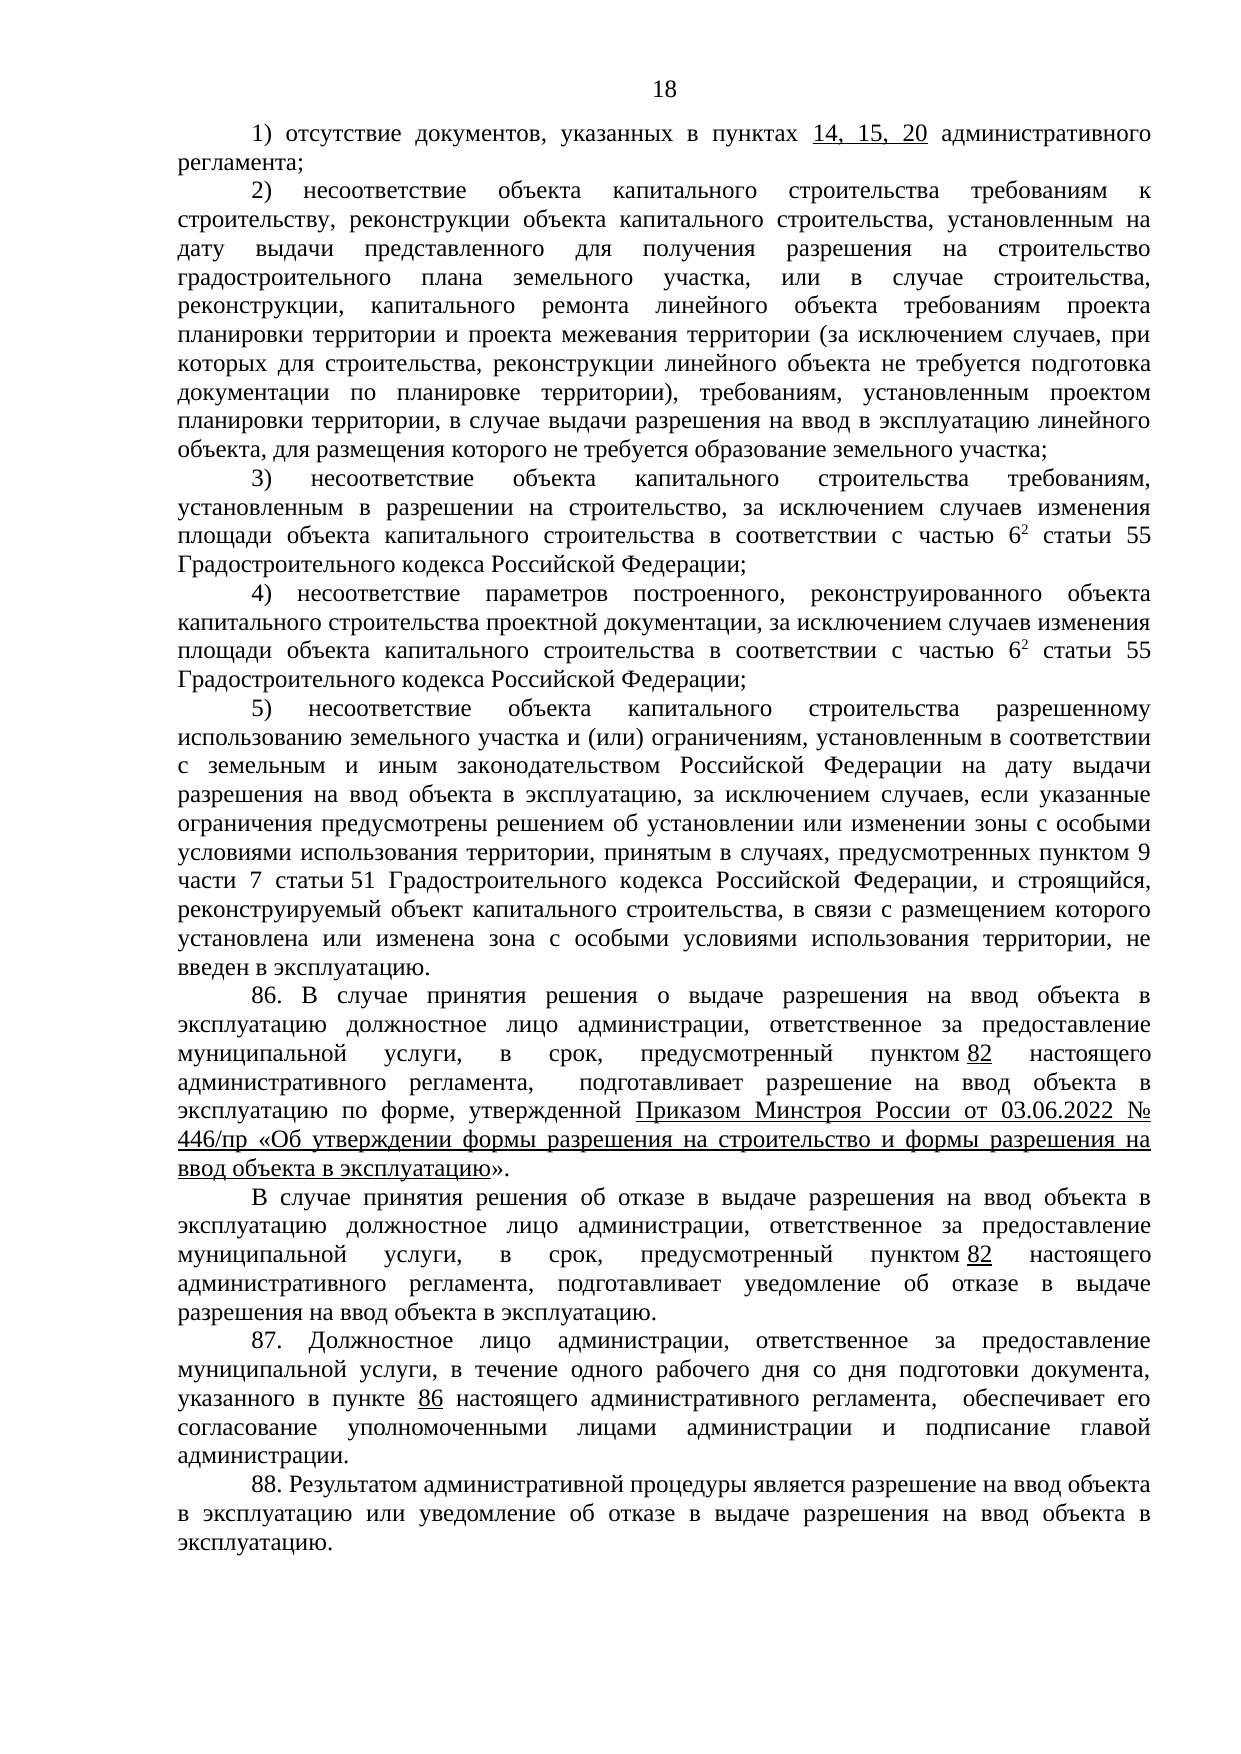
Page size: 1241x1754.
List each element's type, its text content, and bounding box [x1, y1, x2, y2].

text 88. Результатом административной процедуры является разрешение на ввод объекта в эксплуатацию или уведомление об отказе в выдаче разрешения на ввод объекта в эксплуатацию. [177, 1469, 1152, 1556]
text 3) несоответствие объекта капитального строительства требованиям, установленным в разрешении на строительство, за исключением случаев изменения площади объекта капитального строительства в соответствии с частью 62 статьи 55 Градостроительного кодекса Российской Федерации; [177, 463, 1152, 578]
text 87. Должностное лицо администрации, ответственное за предоставление муниципальной услуги, в течение одного рабочего дня со дня подготовки документа, указанного в пункте 86 настоящего административного регламента, обеспечивает его согласование уполномоченными лицами администрации и подписание главой администрации. [177, 1326, 1152, 1469]
text 86. В случае принятия решения о выдаче разрешения на ввод объекта в эксплуатацию должностное лицо администрации, ответственное за предоставление муниципальной услуги, в срок, предусмотренный пунктом 82 настоящего административного регламента, подготавливает разрешение на ввод объекта в эксплуатацию по форме, утвержденной Приказом Минстроя России от 03.06.2022 № 446/пр «Об утверждении формы разрешения на строительство и формы разрешения на ввод объекта в эксплуатацию». [177, 981, 1152, 1182]
text В случае принятия решения об отказе в выдаче разрешения на ввод объекта в эксплуатацию должностное лицо администрации, ответственное за предоставление муниципальной услуги, в срок, предусмотренный пунктом 82 настоящего административного регламента, подготавливает уведомление об отказе в выдаче разрешения на ввод объекта в эксплуатацию. [177, 1182, 1152, 1326]
text 4) несоответствие параметров построенного, реконструированного объекта капитального строительства проектной документации, за исключением случаев изменения площади объекта капитального строительства в соответствии с частью 62 статьи 55 Градостроительного кодекса Российской Федерации; [177, 578, 1152, 693]
text 1) отсутствие документов, указанных в пунктах 14, 15, 20 административного регламента; [177, 118, 1152, 176]
text 5) несоответствие объекта капитального строительства разрешенному использованию земельного участка и (или) ограничениям, установленным в соответствии с земельным и иным законодательством Российской Федерации на дату выдачи разрешения на ввод объекта в эксплуатацию, за исключением случаев, если указанные ограничения предусмотрены решением об установлении или изменении зоны с особыми условиями использования территории, принятым в случаях, предусмотренных пунктом 9 части 7 статьи 51 Градостроительного кодекса Российской Федерации, и строящийся, реконструируемый объект капитального строительства, в связи с размещением которого установлена или изменена зона с особыми условиями использования территории, не введен в эксплуатацию. [177, 693, 1152, 981]
text 2) несоответствие объекта капитального строительства требованиям к строительству, реконструкции объекта капитального строительства, установленным на дату выдачи представленного для получения разрешения на строительство градостроительного плана земельного участка, или в случае строительства, реконструкции, капитального ремонта линейного объекта требованиям проекта планировки территории и проекта межевания территории (за исключением случаев, при которых для строительства, реконструкции линейного объекта не требуется подготовка документации по планировке территории), требованиям, установленным проектом планировки территории, в случае выдачи разрешения на ввод в эксплуатацию линейного объекта, для размещения которого не требуется образование земельного участка; [177, 176, 1152, 463]
